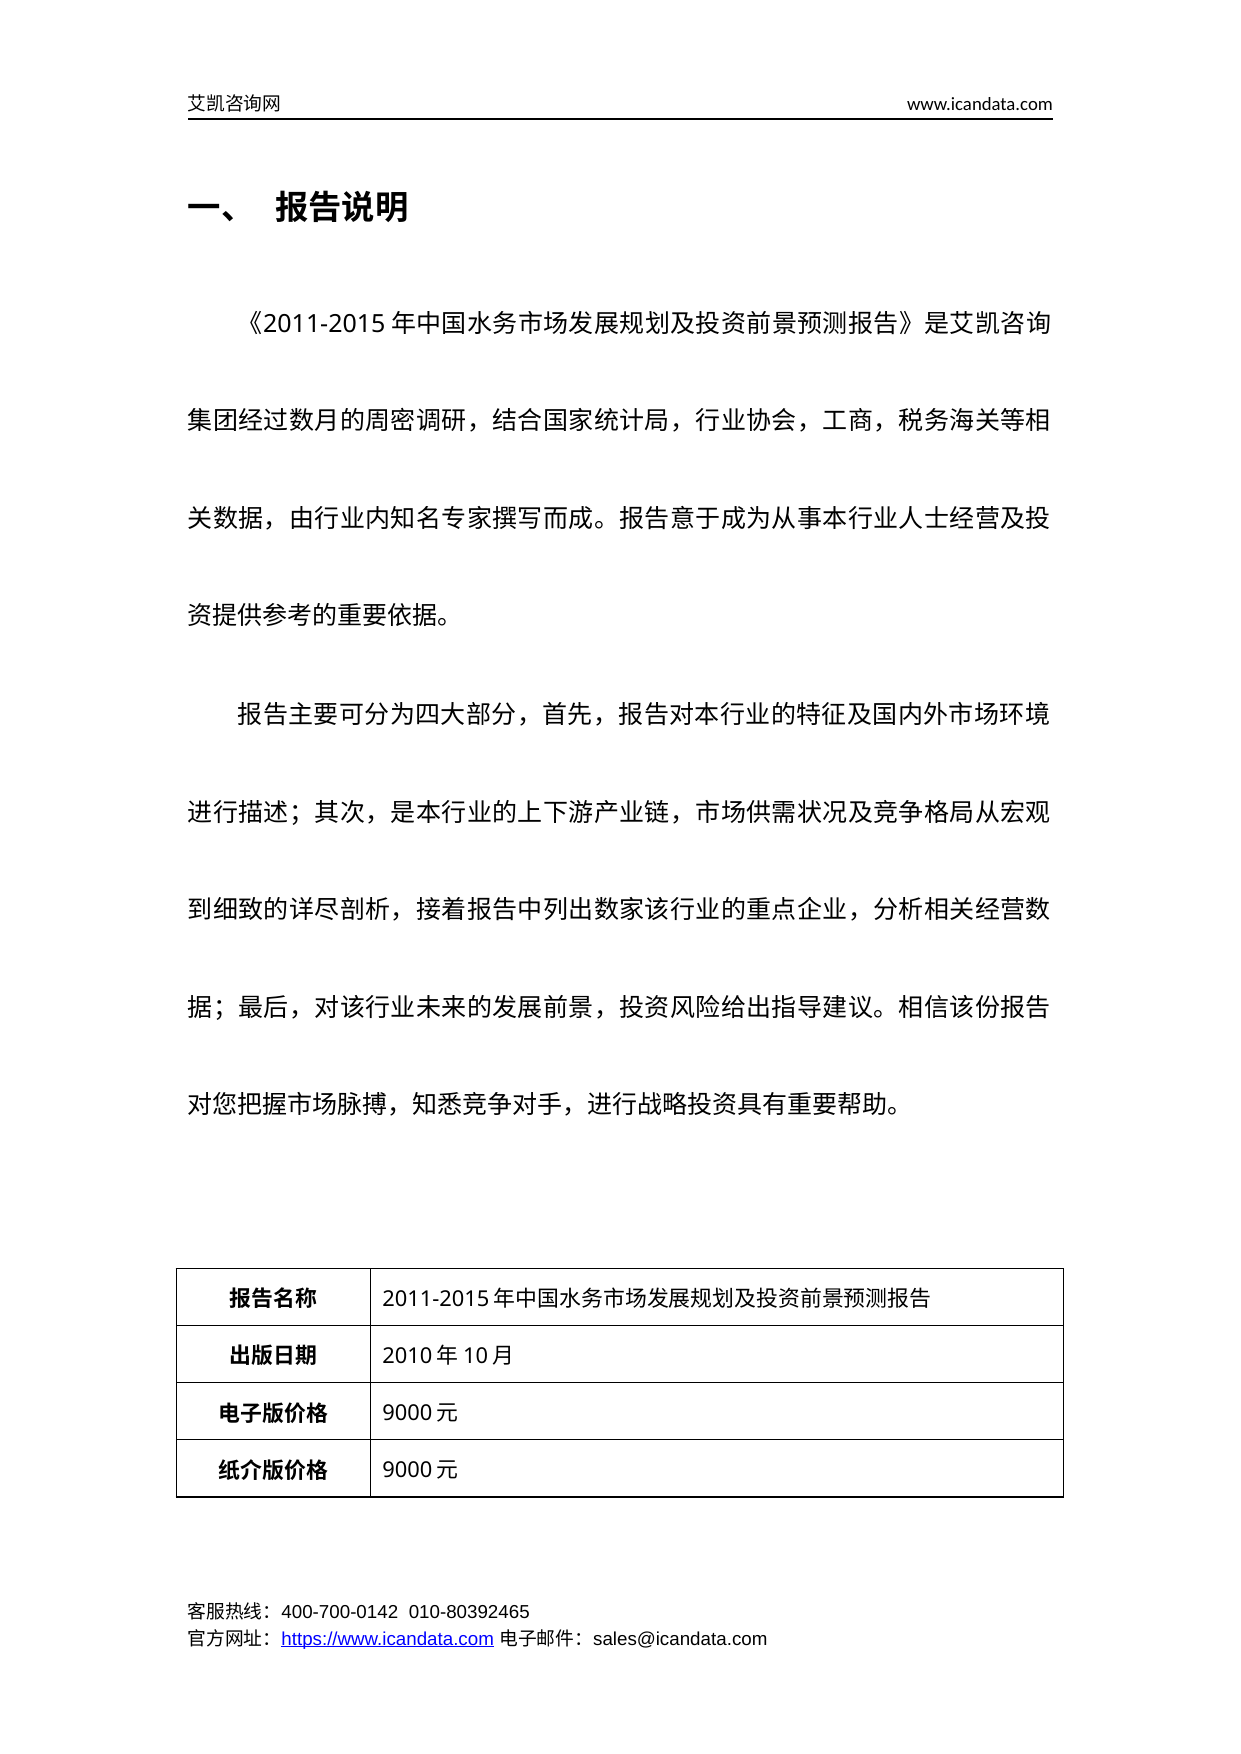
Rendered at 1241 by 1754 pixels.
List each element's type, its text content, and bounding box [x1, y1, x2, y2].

table_cell 纸介版价格 [177, 1440, 370, 1496]
text 报告主要可分为四大部分，首先，报告对本行业的特征及国内外市场环境进行描述；其次，是本行业的上下游产业链，市场供需状况及竞争格局从宏观到细致的详尽剖析，接着报告中列出数家该行业的重点企业，分析相关经营数据；最后，对该行业未来的发展前景，投资风险给出指导建议。相信该份报告对您把握市场脉搏，知悉竞争对手，进行战略投资具有重要帮助。 [187, 681, 1053, 1136]
subtitle 报告说明 [187, 172, 1053, 237]
table_cell 2010年10月 [371, 1326, 1063, 1382]
table_cell 9000元 [371, 1383, 1063, 1439]
table_cell 电子版价格 [177, 1383, 370, 1439]
table_header 报告名称 [177, 1269, 370, 1325]
text 《2011-2015年中国水务市场发展规划及投资前景预测报告》是艾凯咨询集团经过数月的周密调研，结合国家统计局，行业协会，工商，税务海关等相关数据，由行业内知名专家撰写而成。报告意于成为从事本行业人士经营及投资提供参考的重要依据。 [187, 289, 1053, 646]
table_cell 出版日期 [177, 1326, 370, 1382]
table_header 2011-2015年中国水务市场发展规划及投资前景预测报告 [371, 1269, 1063, 1325]
table_cell 9000元 [371, 1440, 1063, 1496]
